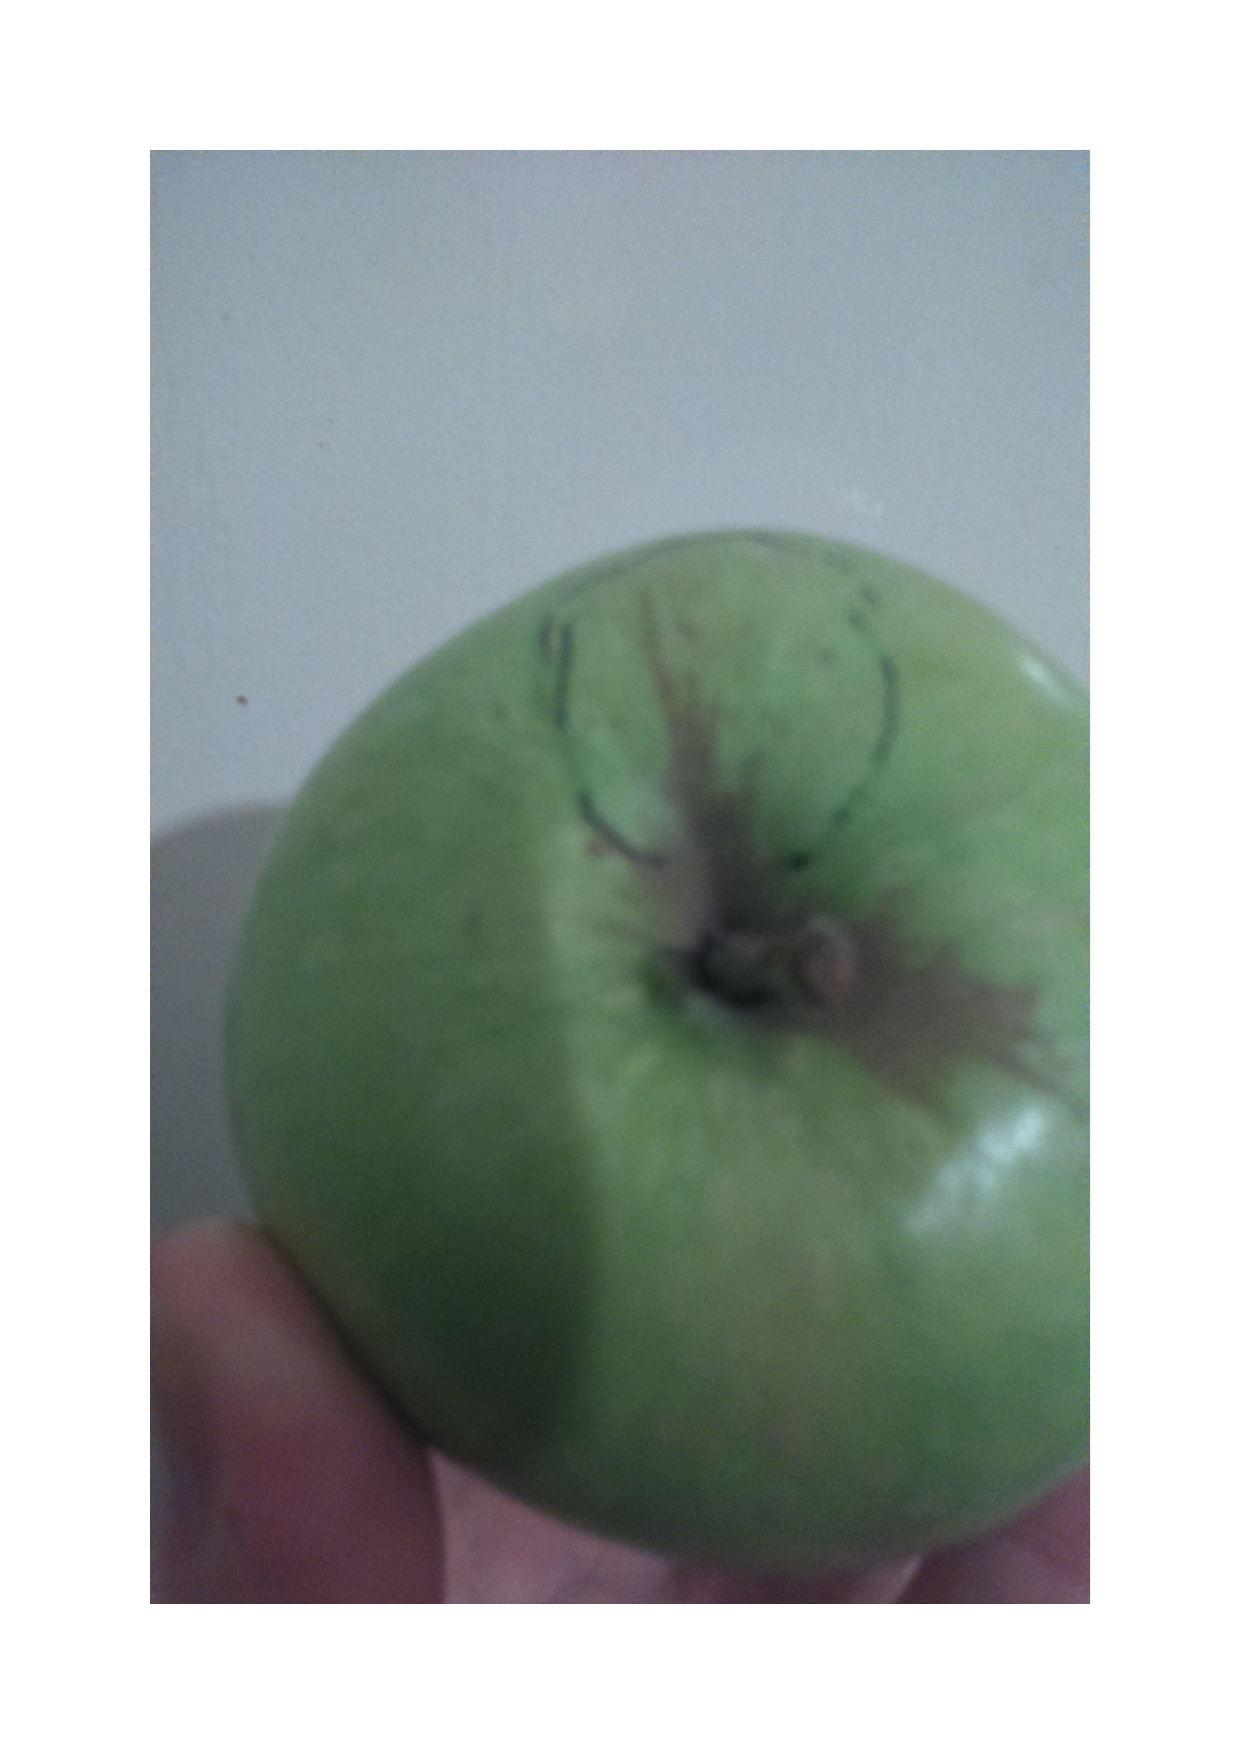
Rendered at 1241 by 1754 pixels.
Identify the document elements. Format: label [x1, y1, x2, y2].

picture [150, 150, 1091, 1604]
